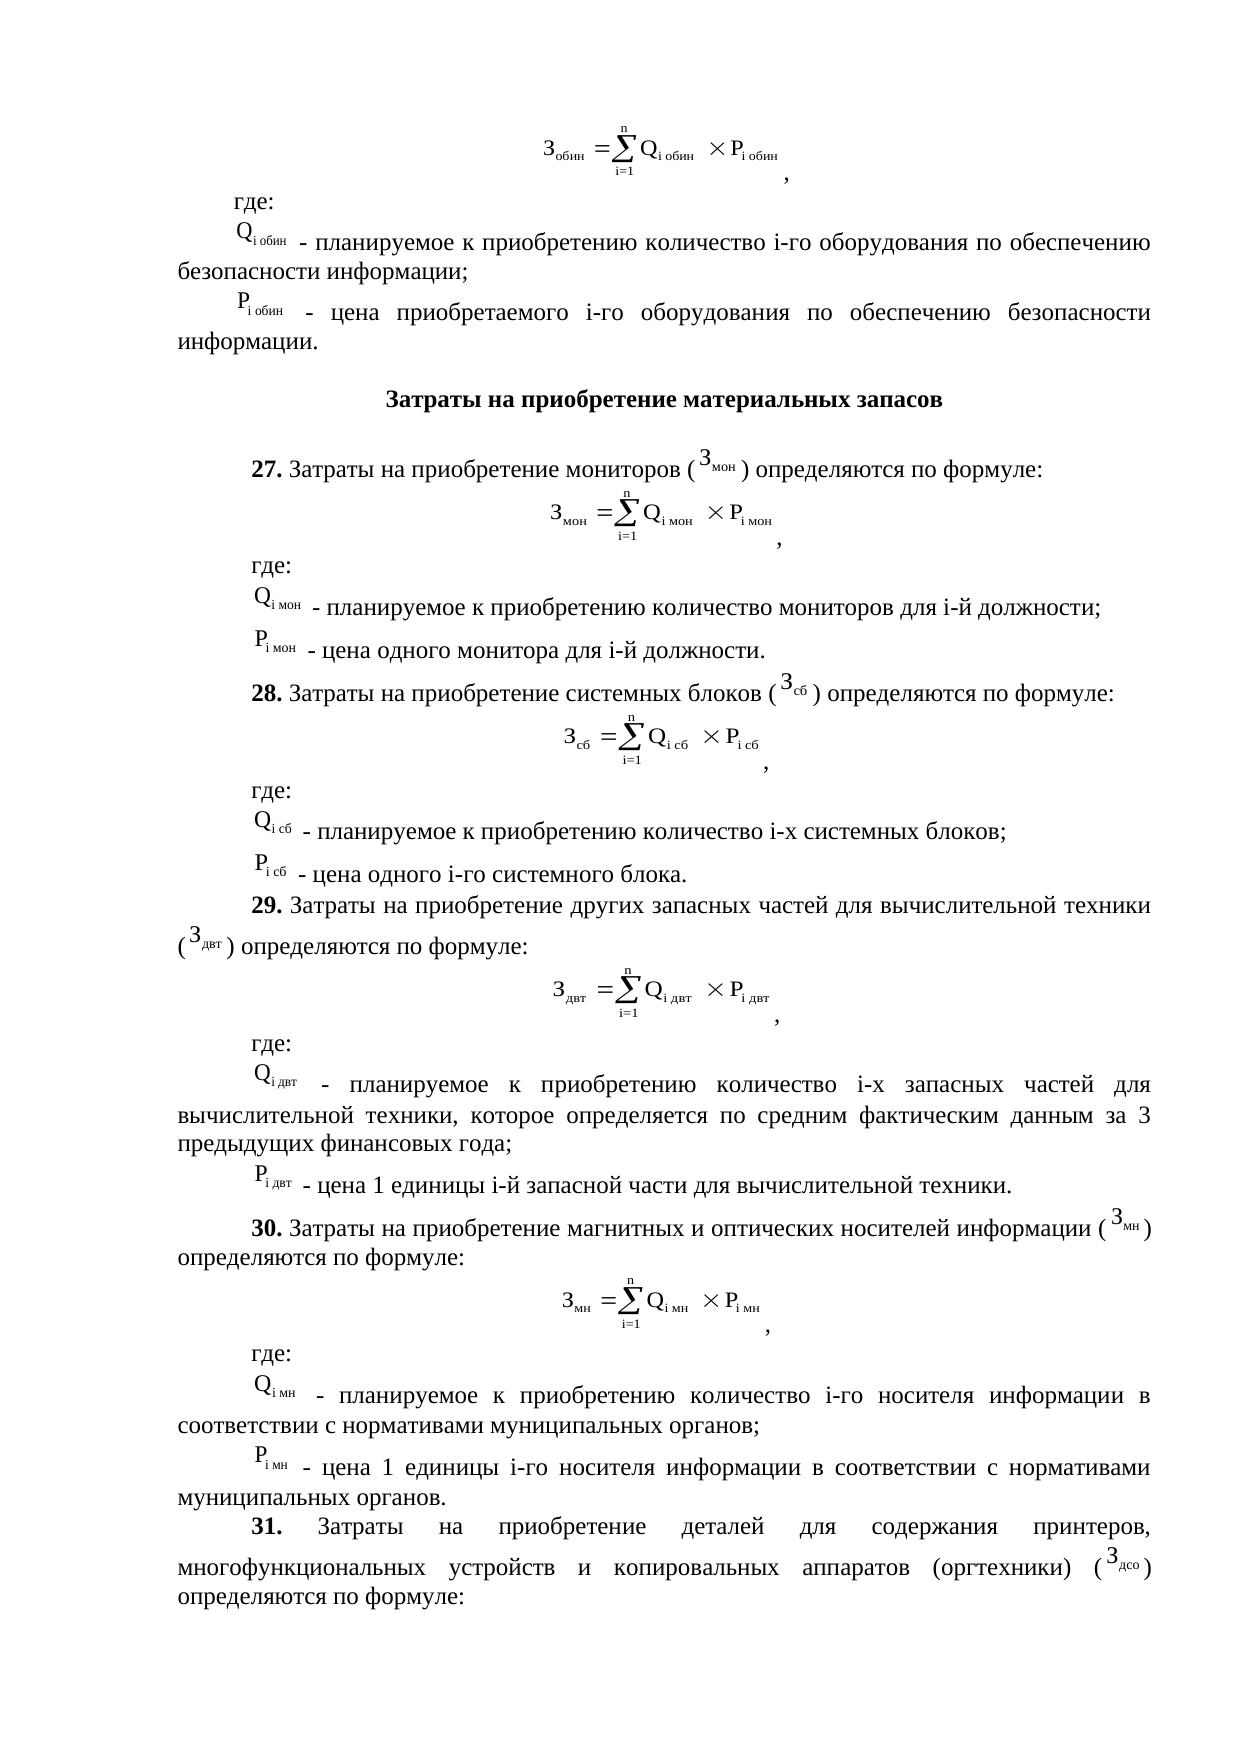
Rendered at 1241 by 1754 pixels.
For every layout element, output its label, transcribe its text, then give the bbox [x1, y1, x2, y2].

text - планируемое к приобретению количество i-х запасных частей для вычислительной техники, которое определяется по средним фактическим данным за 3 предыдущих финансовых года; [177, 1057, 1152, 1157]
text , [177, 118, 1152, 186]
text где: [177, 186, 1152, 215]
text где: [177, 551, 1152, 579]
text - цена приобретаемого i-го оборудования по обеспечению безопасности информации. [177, 285, 1152, 355]
text где: [177, 1028, 1152, 1057]
text 28. Затраты на приобретение системных блоков () определяются по формуле: [177, 666, 1152, 707]
text где: [177, 1338, 1152, 1367]
text , [177, 1270, 1152, 1338]
text , [177, 707, 1152, 775]
text 27. Затраты на приобретение мониторов () определяются по формуле: [177, 441, 1152, 483]
text 29. Затраты на приобретение других запасных частей для вычислительной техники () определяются по формуле: [177, 890, 1152, 960]
text 31. Затраты на приобретение деталей для содержания принтеров, многофункциональных устройств и копировальных аппаратов (оргтехники) () определяются по формуле: [177, 1511, 1152, 1610]
text - цена 1 единицы i-й запасной части для вычислительной техники. [177, 1157, 1152, 1200]
text , [177, 960, 1152, 1028]
text - планируемое к приобретению количество i-го оборудования по обеспечению безопасности информации; [177, 215, 1152, 285]
text , [177, 483, 1152, 551]
text - цена одного i-го системного блока. [177, 847, 1152, 890]
text где: [177, 775, 1152, 803]
text - планируемое к приобретению количество мониторов для i-й должности; [177, 579, 1152, 622]
text Затраты на приобретение материальных запасов [177, 384, 1152, 412]
text - цена одного монитора для i-й должности. [177, 622, 1152, 666]
text - планируемое к приобретению количество i-го носителя информации в соответствии с нормативами муниципальных органов; [177, 1367, 1152, 1439]
text - цена 1 единицы i-го носителя информации в соответствии с нормативами муниципальных органов. [177, 1439, 1152, 1511]
text - планируемое к приобретению количество i-х системных блоков; [177, 803, 1152, 847]
text 30. Затраты на приобретение магнитных и оптических носителей информации () определяются по формуле: [177, 1200, 1152, 1270]
